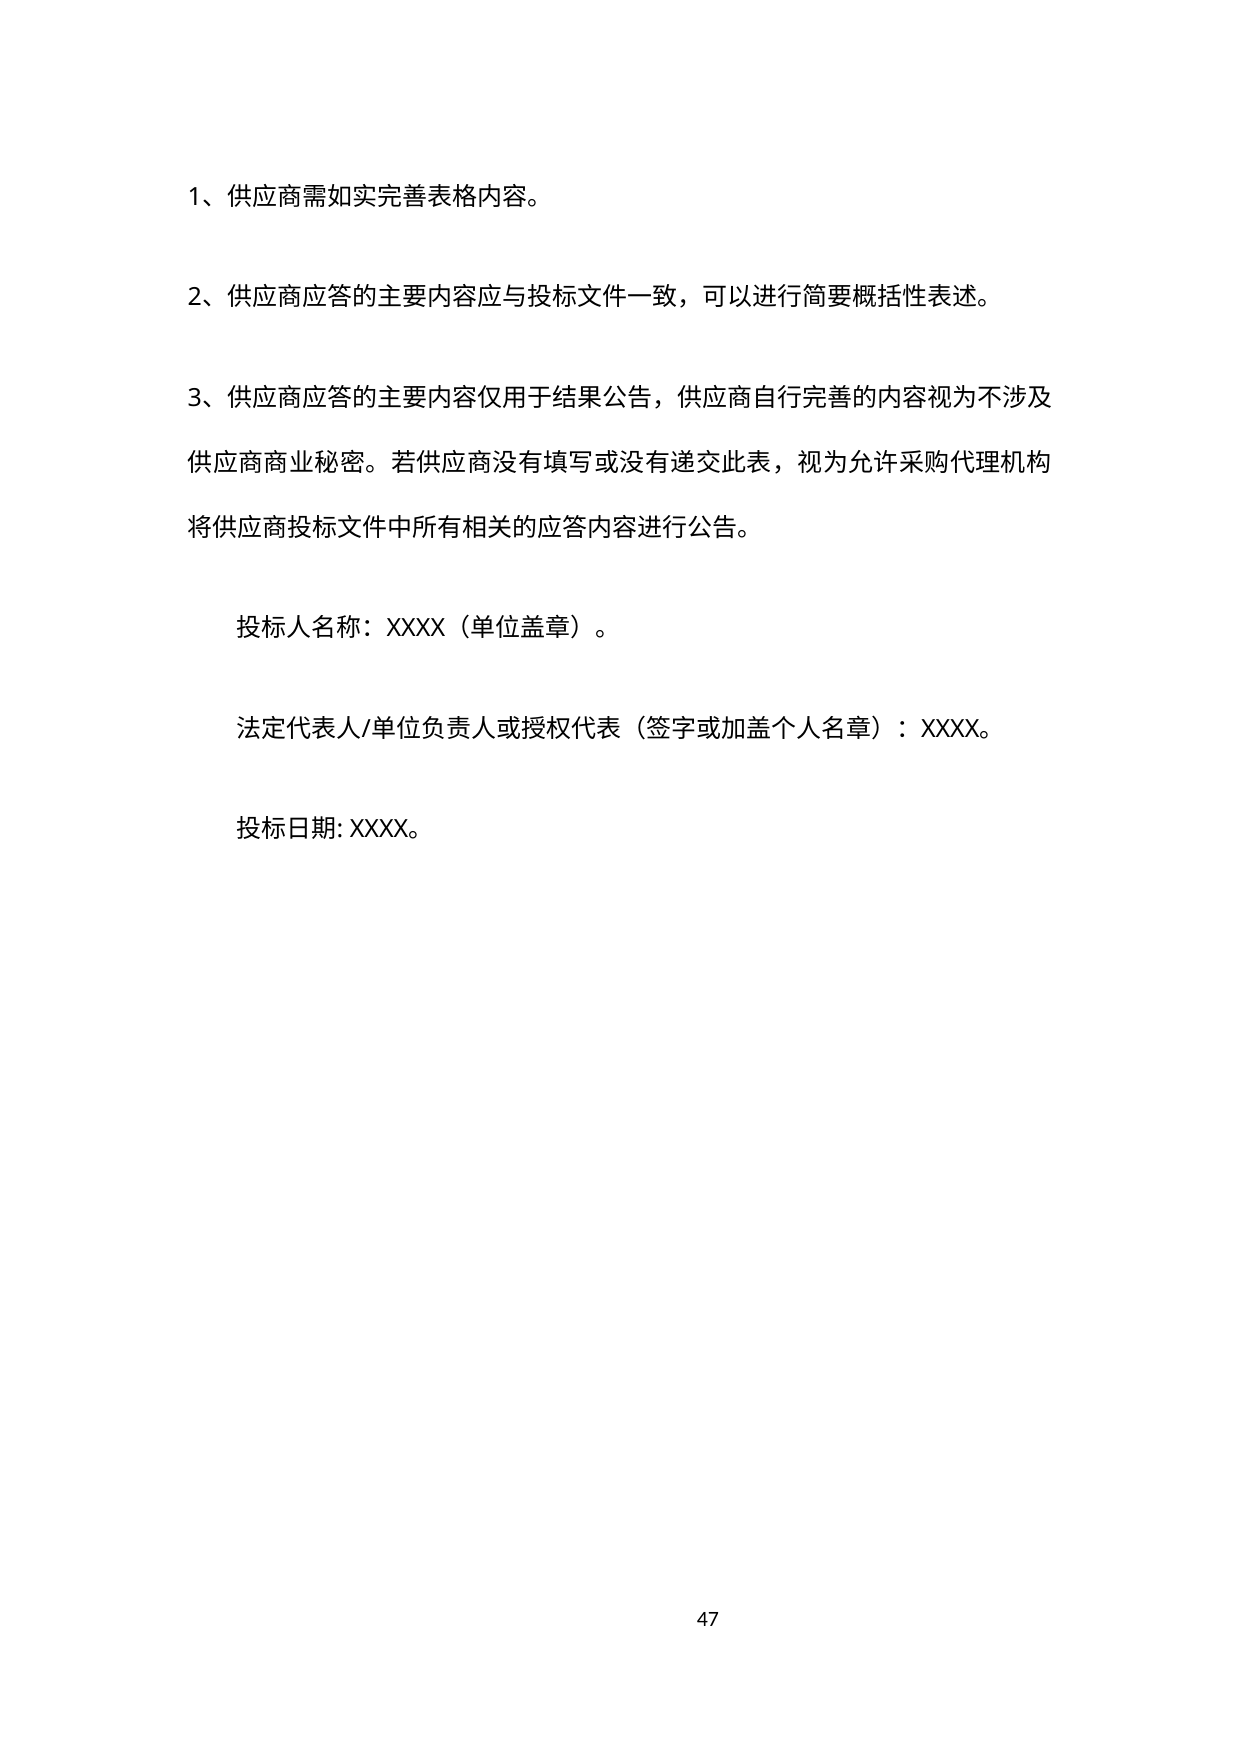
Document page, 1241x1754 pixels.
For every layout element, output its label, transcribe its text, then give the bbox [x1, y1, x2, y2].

list 供应商应答的主要内容应与投标文件一致，可以进行简要概括性表述。 [187, 262, 1053, 327]
list 供应商应答的主要内容仅用于结果公告，供应商自行完善的内容视为不涉及供应商商业秘密。若供应商没有填写或没有递交此表，视为允许采购代理机构将供应商投标文件中所有相关的应答内容进行公告。 [187, 363, 1053, 558]
text 投标人名称：XXXX（单位盖章）。 [187, 593, 1053, 658]
text 投标日期: XXXX。 [187, 794, 1053, 859]
text 法定代表人/单位负责人或授权代表（签字或加盖个人名章）：XXXX。 [187, 694, 1053, 759]
list 供应商需如实完善表格内容。 [187, 162, 1053, 227]
